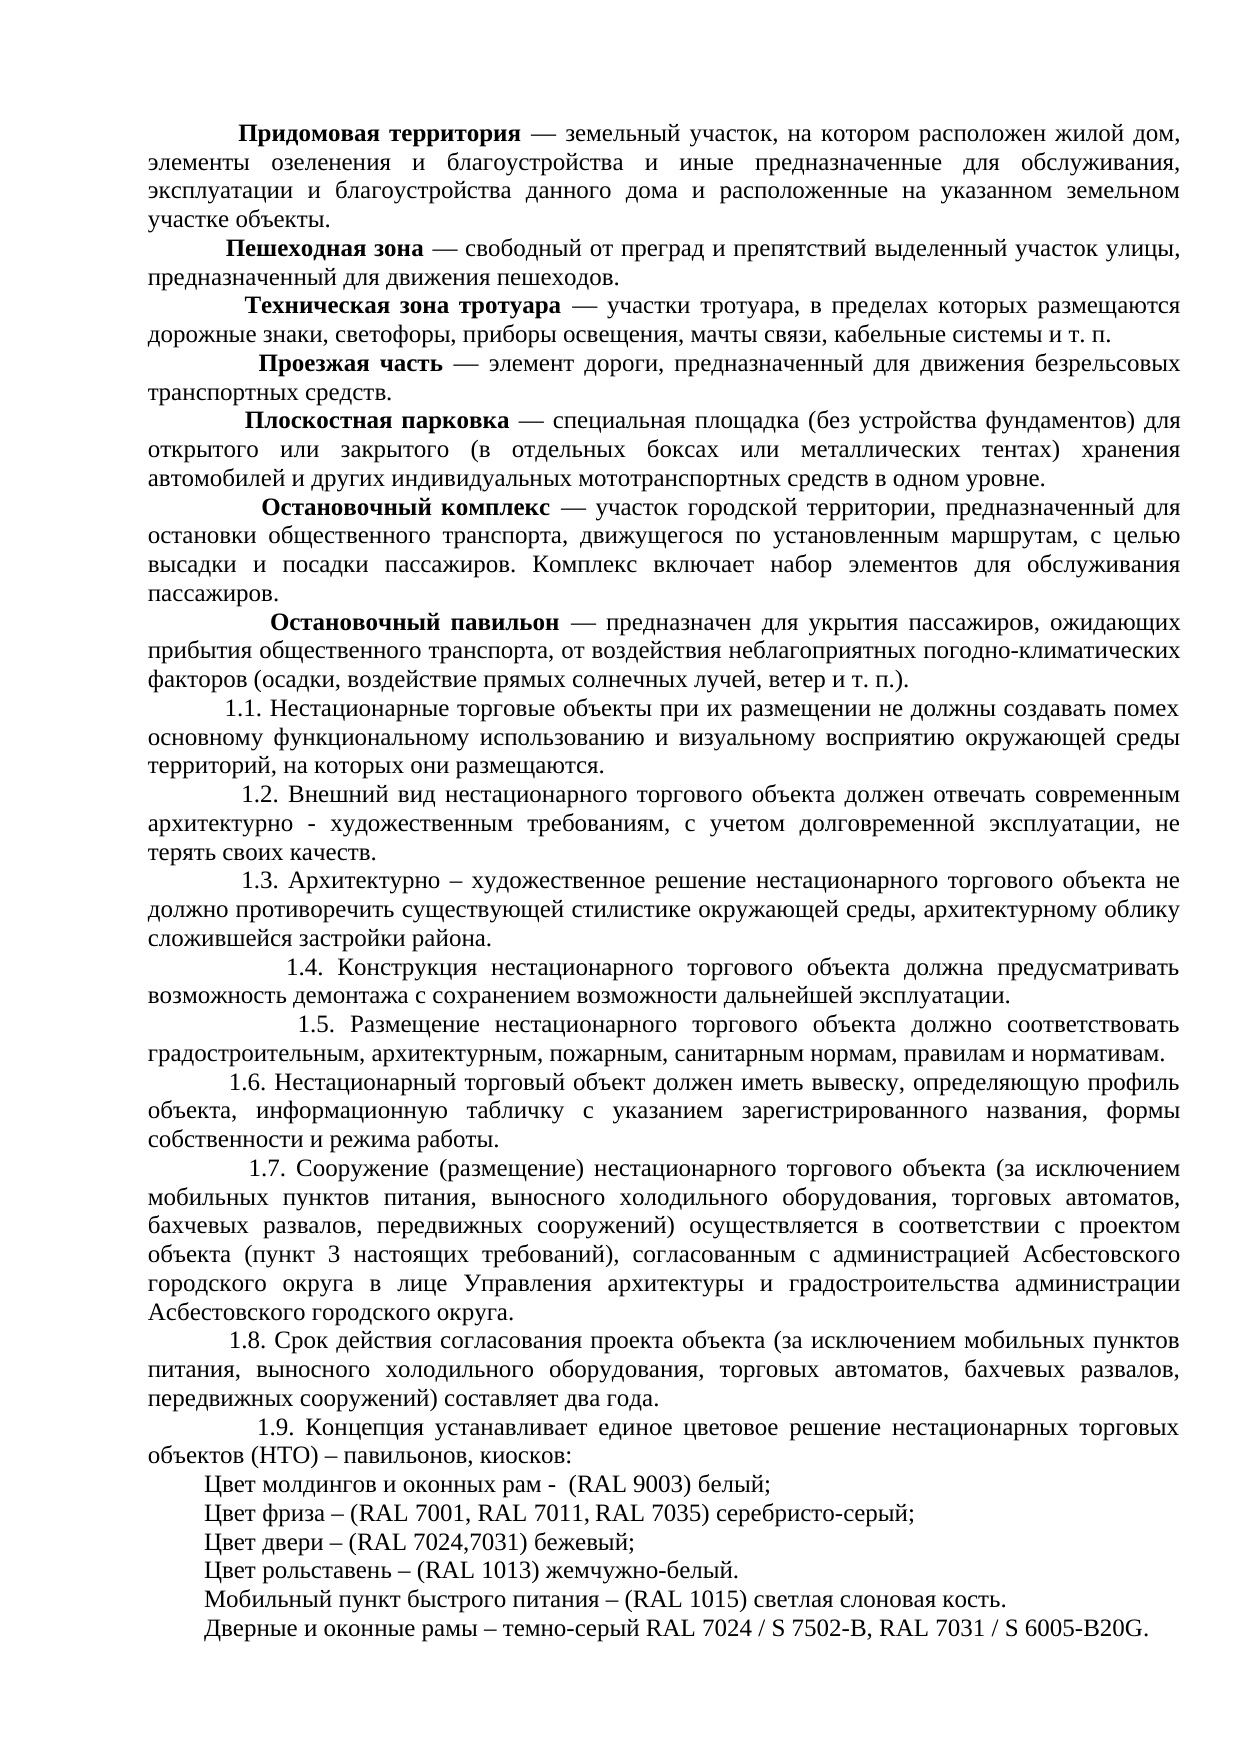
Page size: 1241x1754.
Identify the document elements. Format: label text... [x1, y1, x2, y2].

text 1.7. Сооружение (размещение) нестационарного торгового объекта (за исключением мобильных пунктов питания, выносного холодильного оборудования, торговых автоматов, бахчевых развалов, передвижных сооружений) осуществляется в соответствии с проектом объекта (пункт 3 настоящих требований), согласованным с администрацией Асбестовского городского округа в лице Управления архитектуры и градостроительства администрации Асбестовского городского округа. [148, 1153, 1181, 1326]
text Остановочный павильон — предназначен для укрытия пассажиров, ожидающих прибытия общественного транспорта, от воздействия неблагоприятных погодно-климатических факторов (осадки, воздействие прямых солнечных лучей, ветер и т. п.). [148, 607, 1181, 693]
text 1.8. Срок действия согласования проекта объекта (за исключением мобильных пунктов питания, выносного холодильного оборудования, торговых автоматов, бахчевых развалов, передвижных сооружений) составляет два года. [148, 1326, 1181, 1412]
text Придомовая территория — земельный участок, на котором расположен жилой дом, элементы озеленения и благоустройства и иные предназначенные для обслуживания, эксплуатации и благоустройства данного дома и расположенные на указанном земельном участке объекты. [148, 118, 1181, 233]
text 1.5. Размещение нестационарного торгового объекта должно соответствовать градостроительным, архитектурным, пожарным, санитарным нормам, правилам и нормативам. [148, 1009, 1181, 1067]
text 1.3. Архитектурно – художественное решение нестационарного торгового объекта не должно противоречить существующей стилистике окружающей среды, архитектурному облику сложившейся застройки района. [148, 866, 1181, 952]
text 1.4. Конструкция нестационарного торгового объекта должна предусматривать возможность демонтажа с сохранением возможности дальнейшей эксплуатации. [148, 952, 1181, 1009]
text Плоскостная парковка — специальная площадка (без устройства фундаментов) для открытого или закрытого (в отдельных боксах или металлических тентах) хранения автомобилей и других индивидуальных мототранспортных средств в одном уровне. [148, 406, 1181, 492]
text Цвет молдингов и оконных рам - (RAL 9003) белый; [148, 1469, 1181, 1498]
text Проезжая часть — элемент дороги, предназначенный для движения безрельсовых транспортных средств. [148, 348, 1181, 406]
text Цвет рольставень – (RAL 1013) жемчужно-белый. [148, 1556, 1181, 1584]
text 1.9. Концепция устанавливает единое цветовое решение нестационарных торговых объектов (НТО) – павильонов, киосков: [148, 1412, 1181, 1469]
text 1.2. Внешний вид нестационарного торгового объекта должен отвечать современным архитектурно - художественным требованиям, с учетом долговременной эксплуатации, не терять своих качеств. [148, 779, 1181, 866]
text Цвет фриза – (RAL 7001, RAL 7011, RAL 7035) серебристо-серый; [148, 1498, 1181, 1527]
text Дверные и оконные рамы – темно-серый RAL 7024 / S 7502-B, RAL 7031 / S 6005-B20G. [148, 1613, 1181, 1642]
text Техническая зона тротуара — участки тротуара, в пределах которых размещаются дорожные знаки, светофоры, приборы освещения, мачты связи, кабельные системы и т. п. [148, 291, 1181, 348]
text Цвет двери – (RAL 7024,7031) бежевый; [148, 1527, 1181, 1556]
text 1.6. Нестационарный торговый объект должен иметь вывеску, определяющую профиль объекта, информационную табличку с указанием зарегистрированного названия, формы собственности и режима работы. [148, 1067, 1181, 1153]
text 1.1. Нестационарные торговые объекты при их размещении не должны создавать помех основному функциональному использованию и визуальному восприятию окружающей среды территорий, на которых они размещаются. [148, 693, 1181, 779]
text Мобильный пункт быстрого питания – (RAL 1015) светлая слоновая кость. [148, 1584, 1181, 1613]
text Пешеходная зона — свободный от преград и препятствий выделенный участок улицы, предназначенный для движения пешеходов. [148, 233, 1181, 291]
text Остановочный комплекс — участок городской территории, предназначенный для остановки общественного транспорта, движущегося по установленным маршрутам, с целью высадки и посадки пассажиров. Комплекс включает набор элементов для обслуживания пассажиров. [148, 492, 1181, 607]
